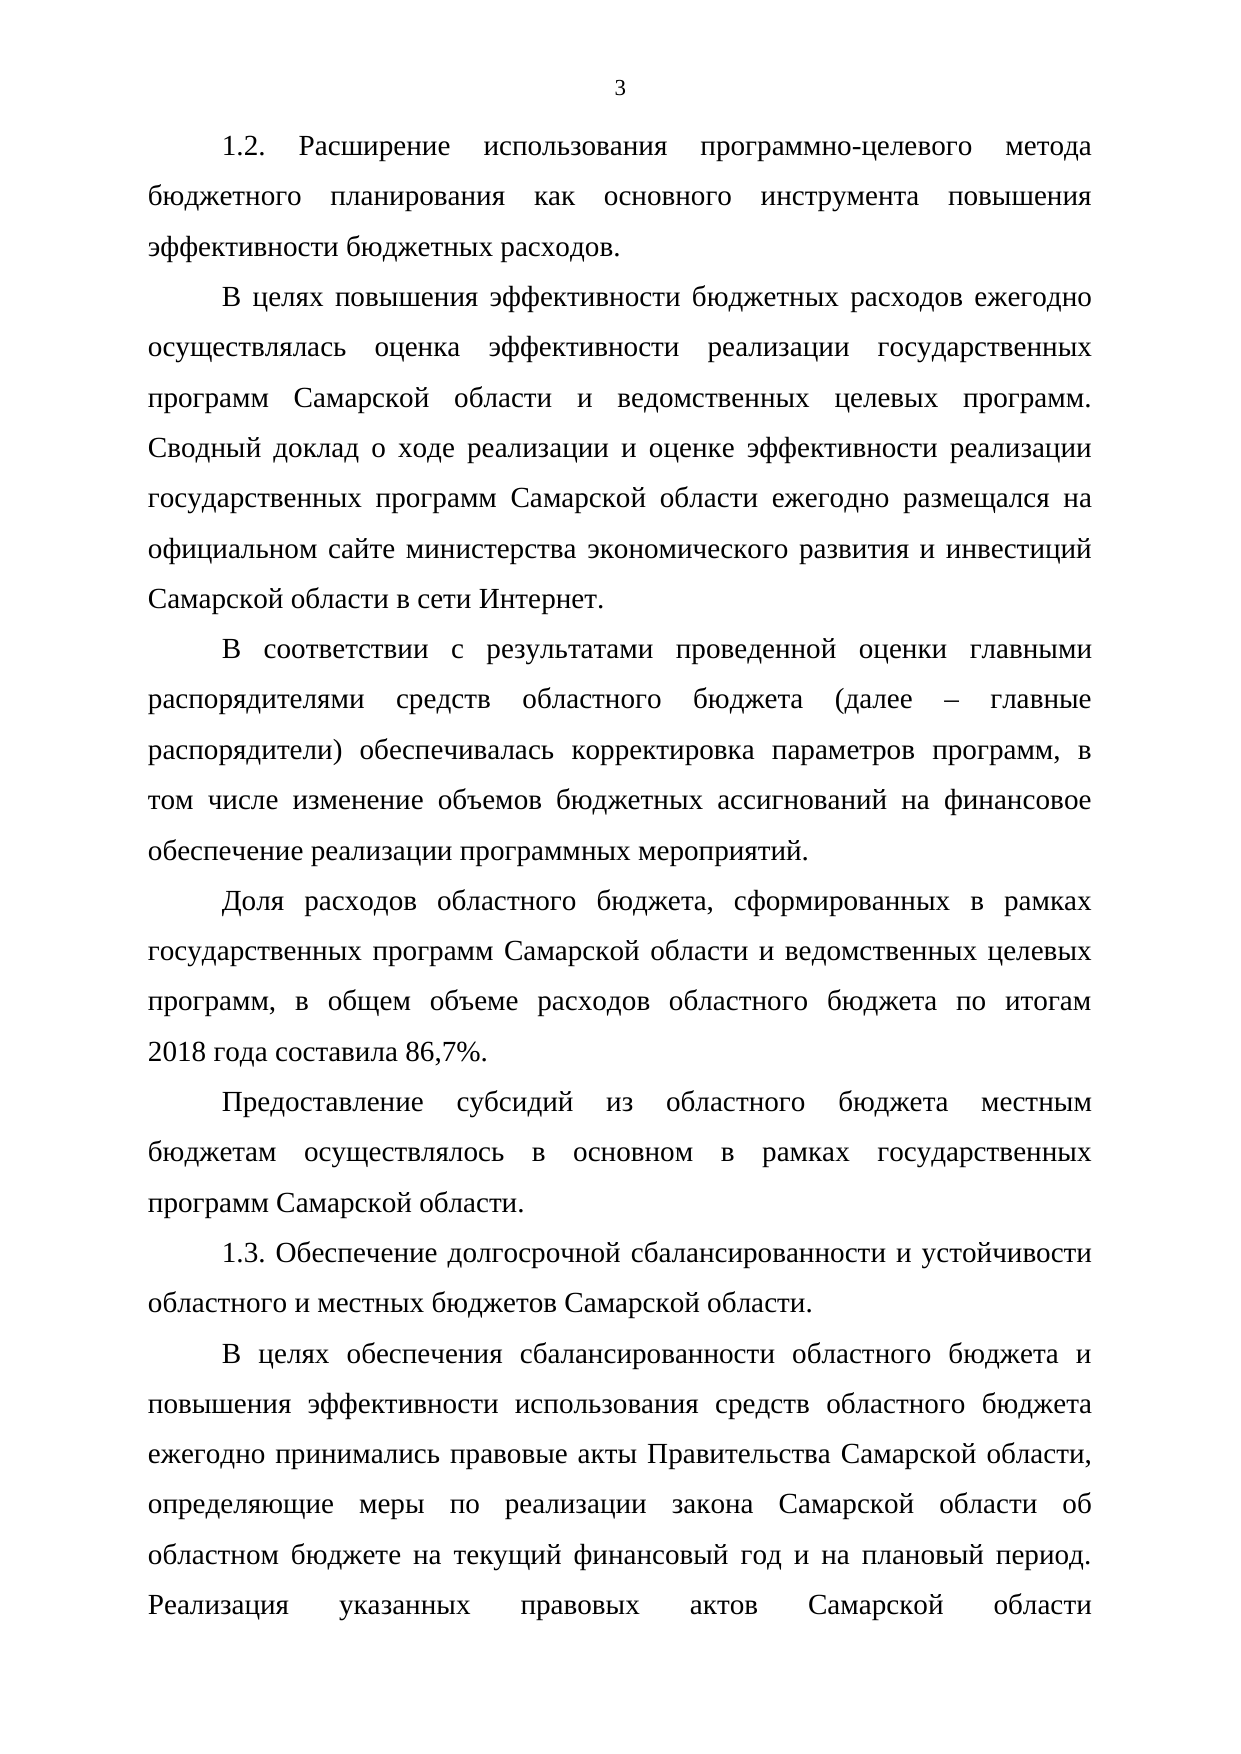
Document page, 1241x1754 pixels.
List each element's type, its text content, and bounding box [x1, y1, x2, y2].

text Доля расходов областного бюджета, сформированных в рамках государственных программ Самарской области и ведомственных целевых программ, в общем объеме расходов областного бюджета по итогам 2018 года составила 86,7%. [148, 883, 1092, 1067]
text Предоставление субсидий из областного бюджета местным бюджетам осуществлялось в основном в рамках государственных программ Самарской области. [148, 1084, 1092, 1218]
text 1.3. Обеспечение долгосрочной сбалансированности и устойчивости областного и местных бюджетов Самарской области. [148, 1235, 1092, 1319]
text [148, 1336, 1092, 1621]
text 1.2. Расширение использования программно-целевого метода бюджетного планирования как основного инструмента повышения эффективности бюджетных расходов. [148, 128, 1092, 262]
text В соответствии с результатами проведенной оценки главными распорядителями средств областного бюджета (далее – главные распорядители) обеспечивалась корректировка параметров программ, в том числе изменение объемов бюджетных ассигнований на финансовое обеспечение реализации программных мероприятий. [148, 631, 1092, 866]
text В целях повышения эффективности бюджетных расходов ежегодно осуществлялась оценка эффективности реализации государственных программ Самарской области и ведомственных целевых программ. Сводный доклад о ходе реализации и оценке эффективности реализации государственных программ Самарской области ежегодно размещался на официальном сайте министерства экономического развития и инвестиций Самарской области в сети Интернет. [148, 279, 1092, 614]
